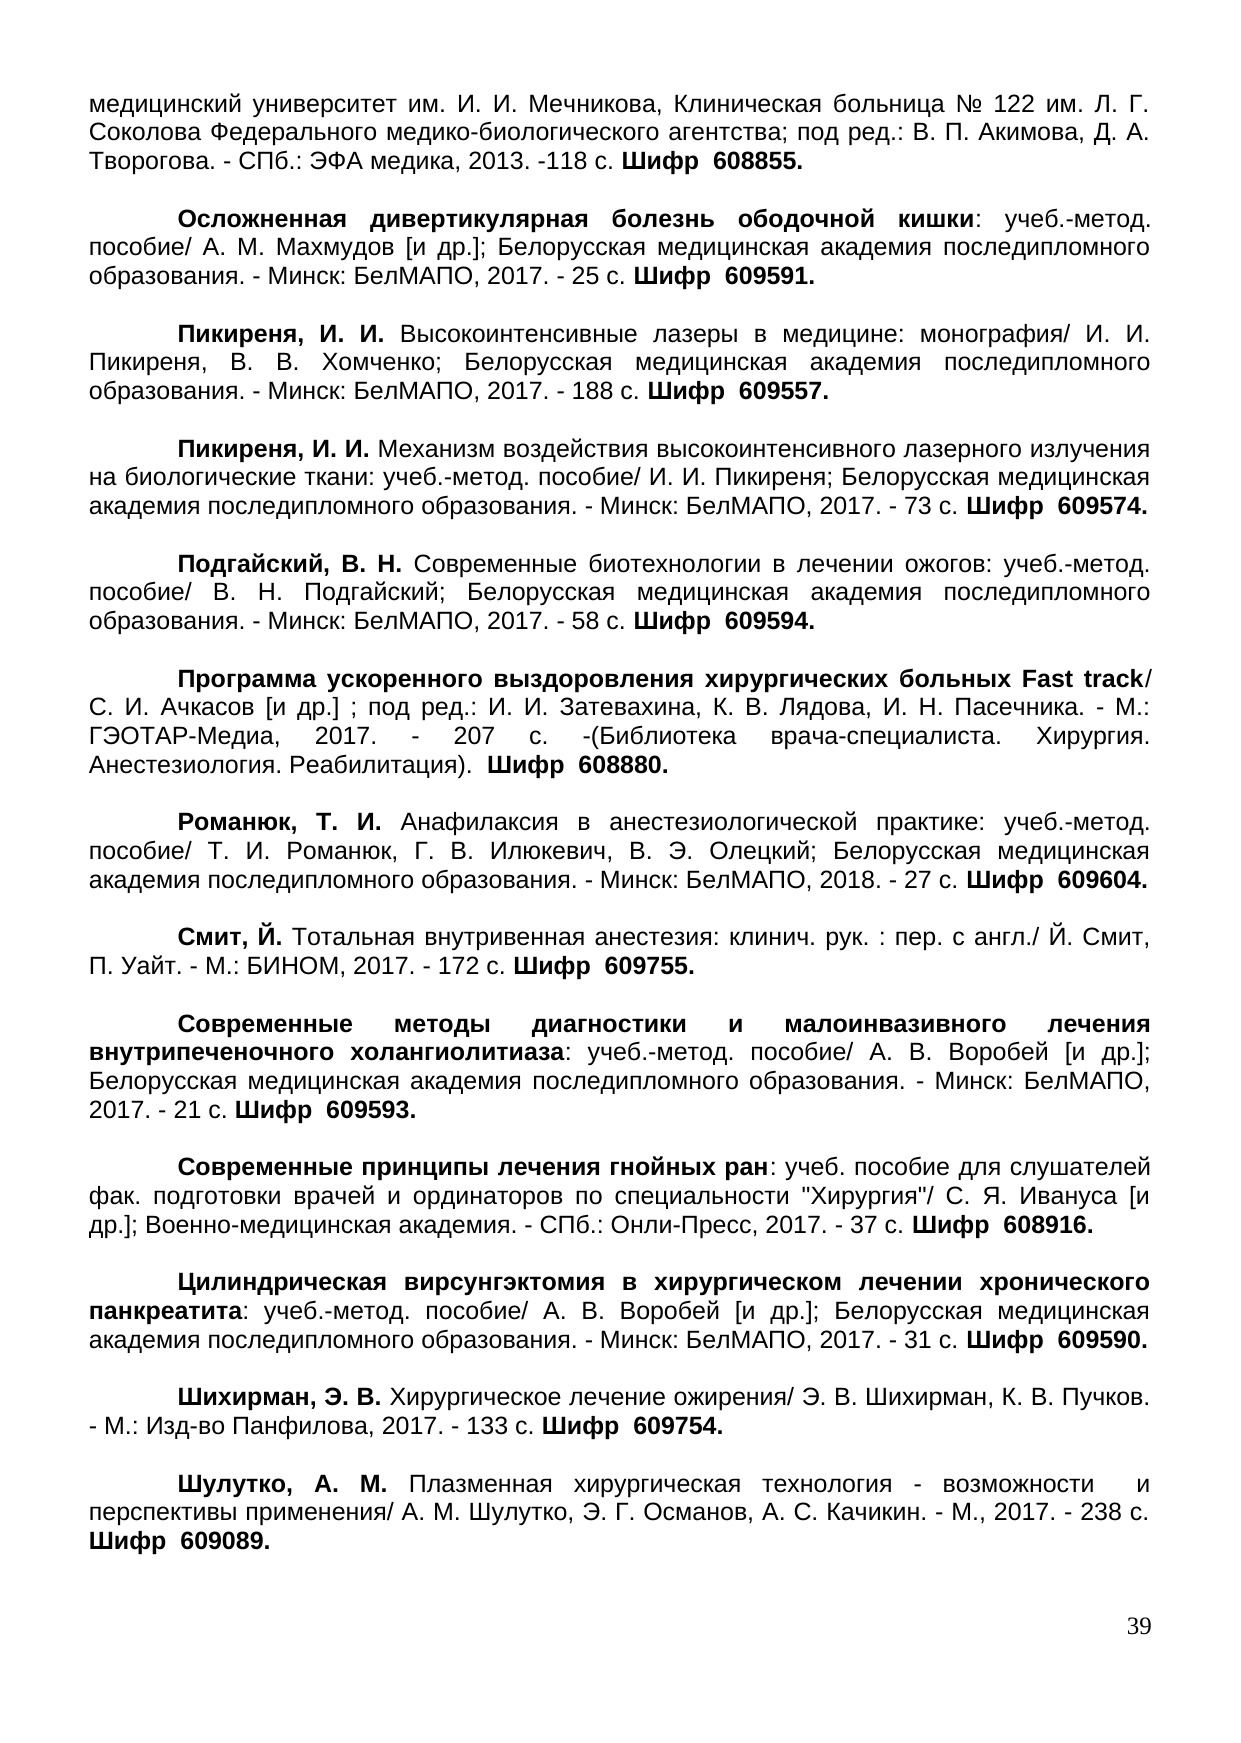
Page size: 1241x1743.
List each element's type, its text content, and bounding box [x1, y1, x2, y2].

text Романюк, Т. И. Анафилаксия в анестезиологической практике: учеб.-метод. пособие/ Т. И. Романюк, Г. В. Илюкевич, В. Э. Олецкий; Белорусская медицинская академия последипломного образования. - Минск: БелМАПО, 2018. - 27 с. Шифр 609604. [89, 807, 1152, 894]
text Программа ускоренного выздоровления хирургических больных Fast track/ С. И. Ачкасов [и др.] ; под ред.: И. И. Затевахина, К. В. Лядова, И. Н. Пасечника. - М.: ГЭОТАР-Медиа, 2017. - 207 с. -(Библиотека врача-специалиста. Хирургия. Анестезиология. Реабилитация). Шифр 608880. [89, 664, 1152, 779]
text Цилиндрическая вирсунгэктомия в хирургическом лечении хронического панкреатита: учеб.-метод. пособие/ А. В. Воробей [и др.]; Белорусская медицинская академия последипломного образования. - Минск: БелМАПО, 2017. - 31 с. Шифр 609590. [89, 1267, 1152, 1354]
text Смит, Й. Тотальная внутривенная анестезия: клинич. рук. : пер. с англ./ Й. Смит, П. Уайт. - М.: БИНОМ, 2017. - 172 с. Шифр 609755. [89, 922, 1152, 980]
text Осложненная дивертикулярная болезнь ободочной кишки: учеб.-метод. пособие/ А. М. Махмудов [и др.]; Белорусская медицинская академия последипломного образования. - Минск: БелМАПО, 2017. - 25 с. Шифр 609591. [89, 204, 1152, 290]
text Подгайский, В. Н. Современные биотехнологии в лечении ожогов: учеб.-метод. пособие/ В. Н. Подгайский; Белорусская медицинская академия последипломного образования. - Минск: БелМАПО, 2017. - 58 с. Шифр 609594. [89, 549, 1152, 635]
text Пикиреня, И. И. Механизм воздействия высокоинтенсивного лазерного излучения на биологические ткани: учеб.-метод. пособие/ И. И. Пикиреня; Белорусская медицинская академия последипломного образования. - Минск: БелМАПО, 2017. - 73 с. Шифр 609574. [89, 434, 1152, 520]
text Современные принципы лечения гнойных ран: учеб. пособие для слушателей фак. подготовки врачей и ординаторов по специальности "Хирургия"/ С. Я. Ивануса [и др.]; Военно-медицинская академия. - СПб.: Онли-Пресс, 2017. - 37 с. Шифр 608916. [89, 1152, 1152, 1239]
text Шихирман, Э. В. Хирургическое лечение ожирения/ Э. В. Шихирман, К. В. Пучков. - М.: Изд-во Панфилова, 2017. - 133 с. Шифр 609754. [89, 1382, 1152, 1440]
text Шулутко, А. М. Плазменная хирургическая технология - возможности и перспективы применения/ А. М. Шулутко, Э. Г. Османов, А. С. Качикин. - М., 2017. - 238 с. Шифр 609089. [89, 1469, 1152, 1555]
text Пикиреня, И. И. Высокоинтенсивные лазеры в медицине: монография/ И. И. Пикиреня, В. В. Хомченко; Белорусская медицинская академия последипломного образования. - Минск: БелМАПО, 2017. - 188 с. Шифр 609557. [89, 319, 1152, 405]
text Современные методы диагностики и малоинвазивного лечения внутрипеченочного холангиолитиаза: учеб.-метод. пособие/ А. В. Воробей [и др.]; Белорусская медицинская академия последипломного образования. - Минск: БелМАПО, 2017. - 21 с. Шифр 609593. [89, 1009, 1152, 1124]
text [89, 89, 1152, 175]
